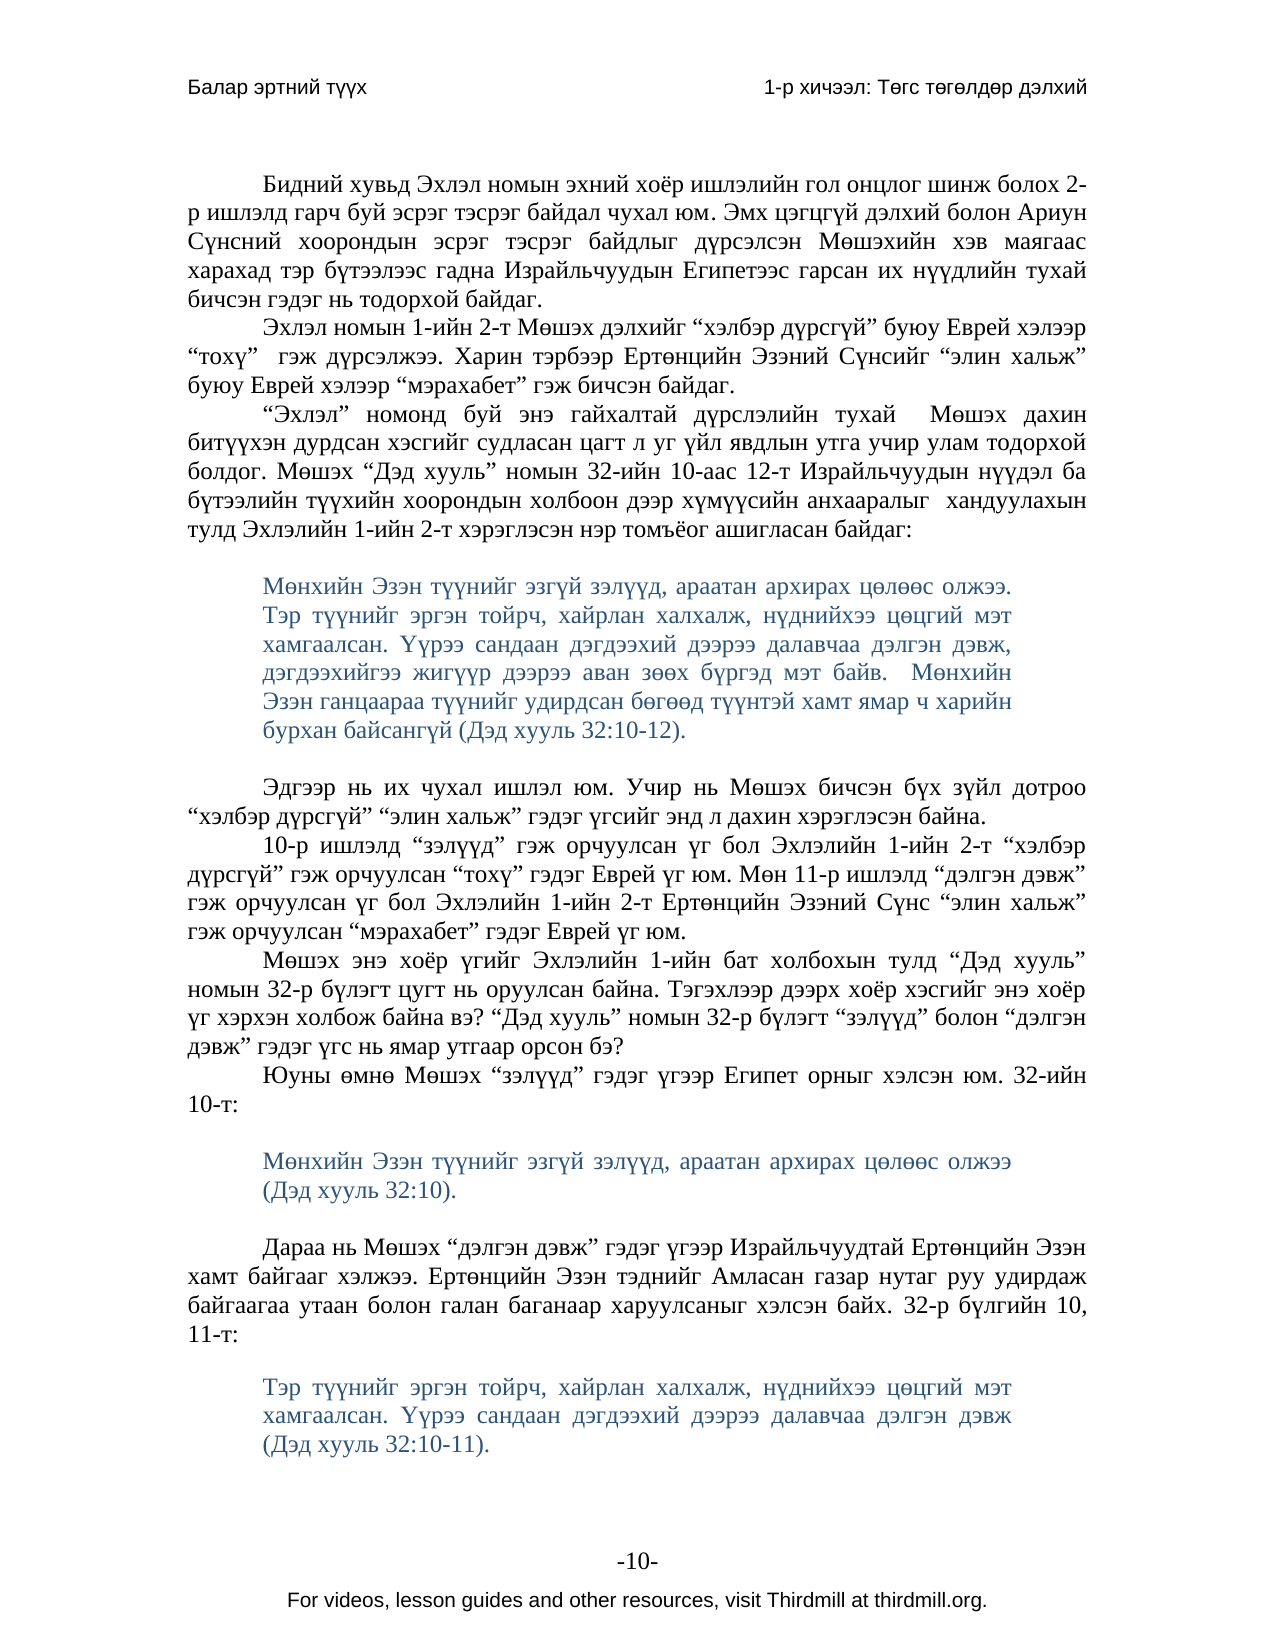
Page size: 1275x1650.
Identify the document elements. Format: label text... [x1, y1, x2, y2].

text Мөнхийн Эзэн түүнийг эзгүй зэлүүд, араатан архирах цөлөөс олжээ. Тэр түүнийг эргэн тойрч, хайрлан халхалж, нүднийхээ цөцгий мэт хамгаалсан. Үүрээ сандаан дэгдээхий дээрээ далавчаа дэлгэн дэвж, дэгдээхийгээ жигүүр дээрээ аван зөөх бүргэд мэт байв. Мөнхийн Эзэн ганцаараа түүнийг удирдсан бөгөөд түүнтэй хамт ямар ч харийн бурхан байсангүй (Дэд хууль 32:10-12). [262, 571, 1012, 744]
text Дараа нь Мөшэх “дэлгэн дэвж” гэдэг үгээр Израйльчуудтай Ертөнцийн Эзэн хамт байгааг хэлжээ. Ертөнцийн Эзэн тэднийг Амласан газар нутаг руу удирдаж байгаагаа утаан болон галан баганаар харуулсаныг хэлсэн байх. 32-р бүлгийн 10, 11-т: [187, 1232, 1087, 1347]
text Эхлэл номын 1-ийн 2-т Мөшэх дэлхийг “хэлбэр дүрсгүй” буюу Еврей хэлээр “тохү” гэж дүрсэлжээ. Харин тэрбээр Ертөнцийн Эзэний Сүнсийг “элин хальж” буюу Еврей хэлээр “мэрахабет” гэж бичсэн байдаг. [187, 312, 1087, 399]
text Юуны өмнө Мөшэх “зэлүүд” гэдэг үгээр Египет орныг хэлсэн юм. 32-ийн 10-т: [187, 1060, 1087, 1117]
text Мөшэх энэ хоёр үгийг Эхлэлийн 1-ийн бат холбохын тулд “Дэд хууль” номын 32-р бүлэгт цугт нь оруулсан байна. Тэгэхлээр дээрх хоёр хэсгийг энэ хоёр үг хэрхэн холбож байна вэ? “Дэд хууль” номын 32-р бүлэгт “зэлүүд” болон “дэлгэн дэвж” гэдэг үгс нь ямар утгаар орсон бэ? [187, 945, 1087, 1060]
text Бидний хувьд Эхлэл номын эхний хоёр ишлэлийн гол онцлог шинж болох 2-р ишлэлд гарч буй эсрэг тэсрэг байдал чухал юм. Эмх цэгцгүй дэлхий болон Ариун Сүнсний хоорондын эсрэг тэсрэг байдлыг дүрсэлсэн Мөшэхийн хэв маягаас харахад тэр бүтээлээс гадна Израйльчуудын Египетээс гарсан их нүүдлийн тухай бичсэн гэдэг нь тодорхой байдаг. [187, 169, 1087, 312]
text Мөнхийн Эзэн түүнийг эзгүй зэлүүд, араатан архирах цөлөөс олжээ (Дэд хууль 32:10). [262, 1146, 1012, 1204]
text 10-р ишлэлд “зэлүүд” гэж орчуулсан үг бол Эхлэлийн 1-ийн 2-т “хэлбэр дүрсгүй” гэж орчуулсан “тохү” гэдэг Еврей үг юм. Мөн 11-р ишлэлд “дэлгэн дэвж” гэж орчуулсан үг бол Эхлэлийн 1-ийн 2-т Ертөнцийн Эзэний Сүнс “элин хальж” гэж орчуулсан “мэрахабет” гэдэг Еврей үг юм. [187, 830, 1087, 945]
text “Эхлэл” номонд буй энэ гайхалтай дүрслэлийн тухай Мөшэх дахин битүүхэн дурдсан хэсгийг судласан цагт л уг үйл явдлын утга учир улам тодорхой болдог. Мөшэх “Дэд хууль” номын 32-ийн 10-аас 12-т Израйльчуудын нүүдэл ба бүтээлийн түүхийн хоорондын холбоон дээр хүмүүсийн анхааралыг хандуулахын тулд Эхлэлийн 1-ийн 2-т хэрэглэсэн нэр томъёог ашигласан байдаг: [187, 399, 1087, 542]
text Эдгээр нь их чухал ишлэл юм. Учир нь Мөшэх бичсэн бүх зүйл дотроо “хэлбэр дүрсгүй” “элин хальж” гэдэг үгсийг энд л дахин хэрэглэсэн байна. [187, 772, 1087, 830]
text Тэр түүнийг эргэн тойрч, хайрлан халхалж, нүднийхээ цөцгий мэт хамгаалсан. Үүрээ сандаан дэгдээхий дээрээ далавчаа дэлгэн дэвж (Дэд хууль 32:10-11). [262, 1372, 1012, 1458]
